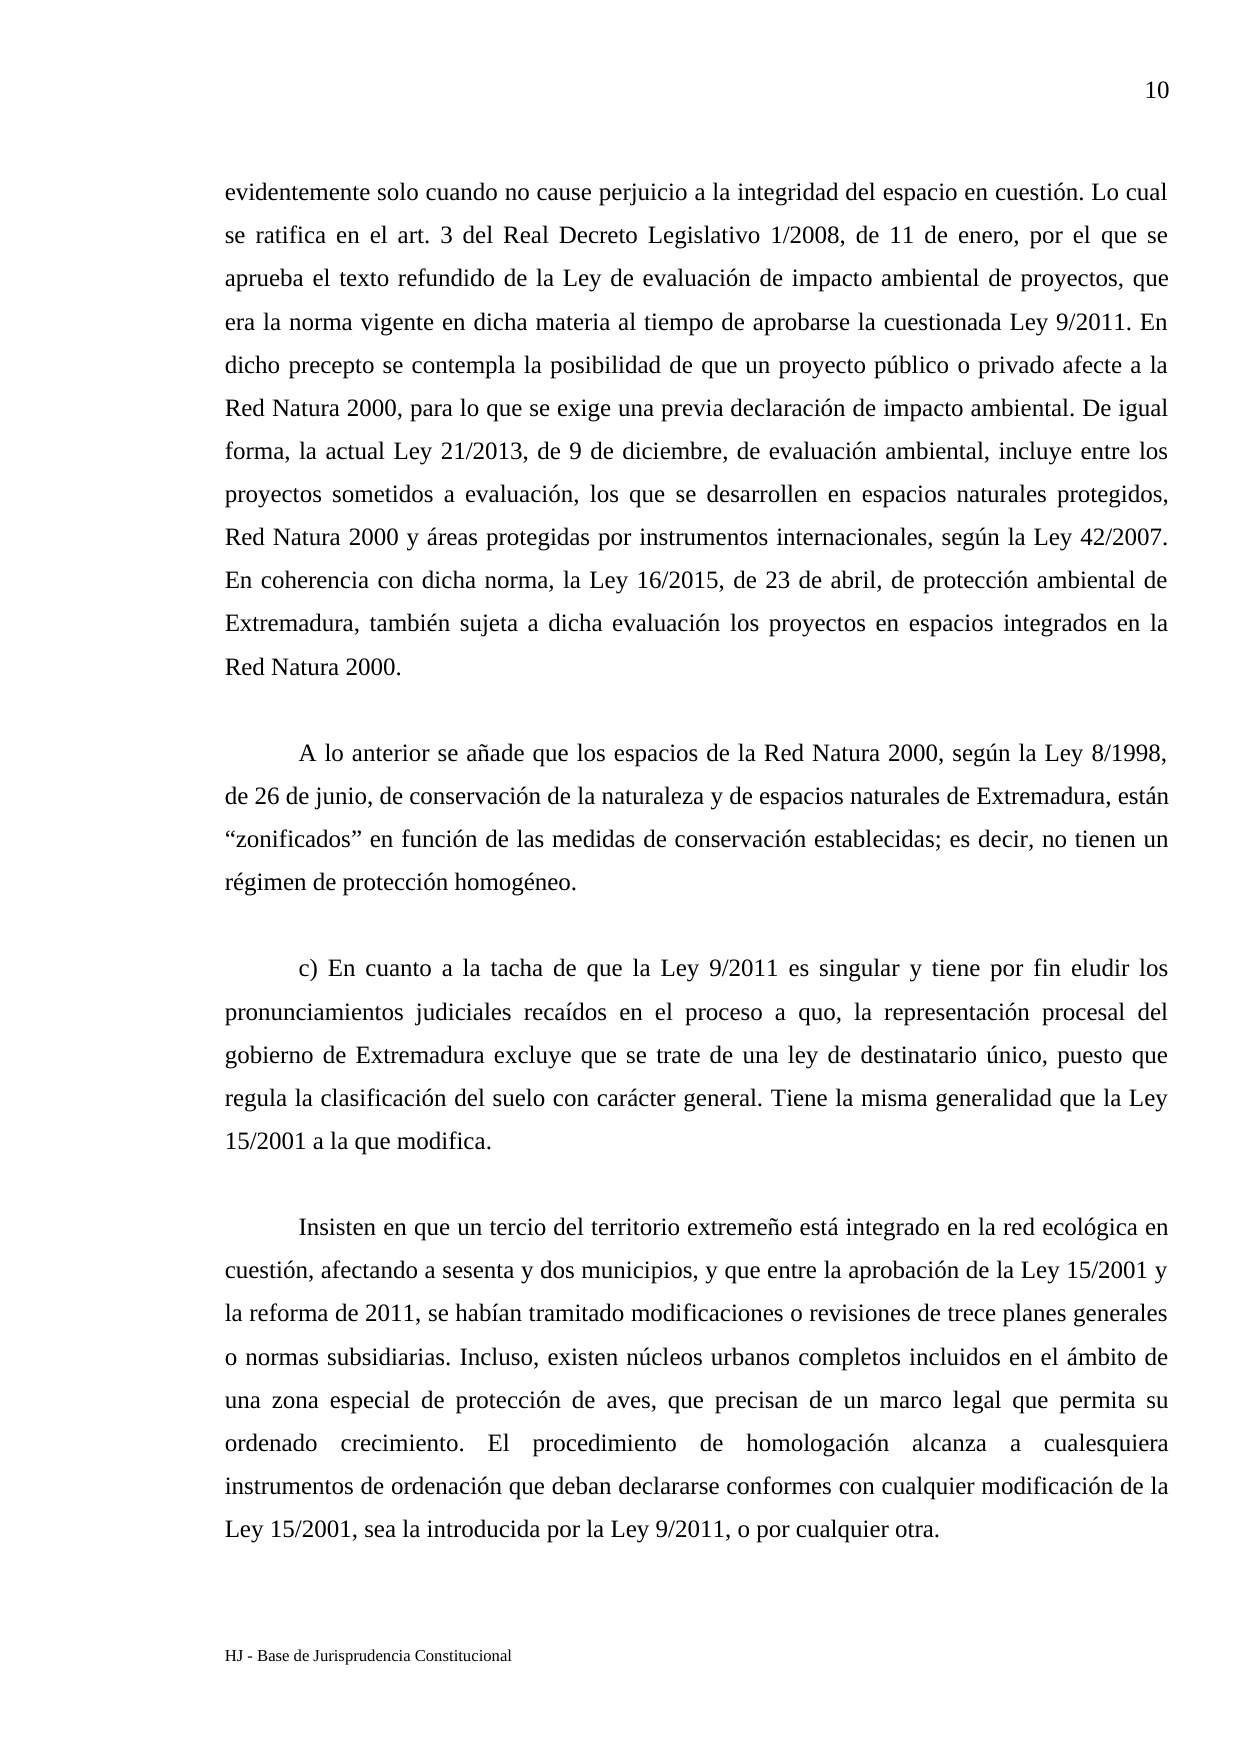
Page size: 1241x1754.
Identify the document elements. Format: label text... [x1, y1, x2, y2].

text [224, 177, 1169, 680]
text c) En cuanto a la tacha de que la Ley 9/2011 es singular y tiene por fin eludir los pronunciamientos judiciales recaídos en el proceso a quo, la representación procesal del gobierno de Extremadura excluye que se trate de una ley de destinatario único, puesto que regula la clasificación del suelo con carácter general. Tiene la misma generalidad que la Ley 15/2001 a la que modifica. [224, 953, 1169, 1155]
text Insisten en que un tercio del territorio extremeño está integrado en la red ecológica en cuestión, afectando a sesenta y dos municipios, y que entre la aprobación de la Ley 15/2001 y la reforma de 2011, se habían tramitado modificaciones o revisiones de trece planes generales o normas subsidiarias. Incluso, existen núcleos urbanos completos incluidos en el ámbito de una zona especial de protección de aves, que precisan de un marco legal que permita su ordenado crecimiento. El procedimiento de homologación alcanza a cualesquiera instrumentos de ordenación que deban declararse conformes con cualquier modificación de la Ley 15/2001, sea la introducida por la Ley 9/2011, o por cualquier otra. [224, 1212, 1169, 1543]
text A lo anterior se añade que los espacios de la Red Natura 2000, según la Ley 8/1998, de 26 de junio, de conservación de la naturaleza y de espacios naturales de Extremadura, están “zonificados” en función de las medidas de conservación establecidas; es decir, no tienen un régimen de protección homogéneo. [224, 738, 1169, 896]
